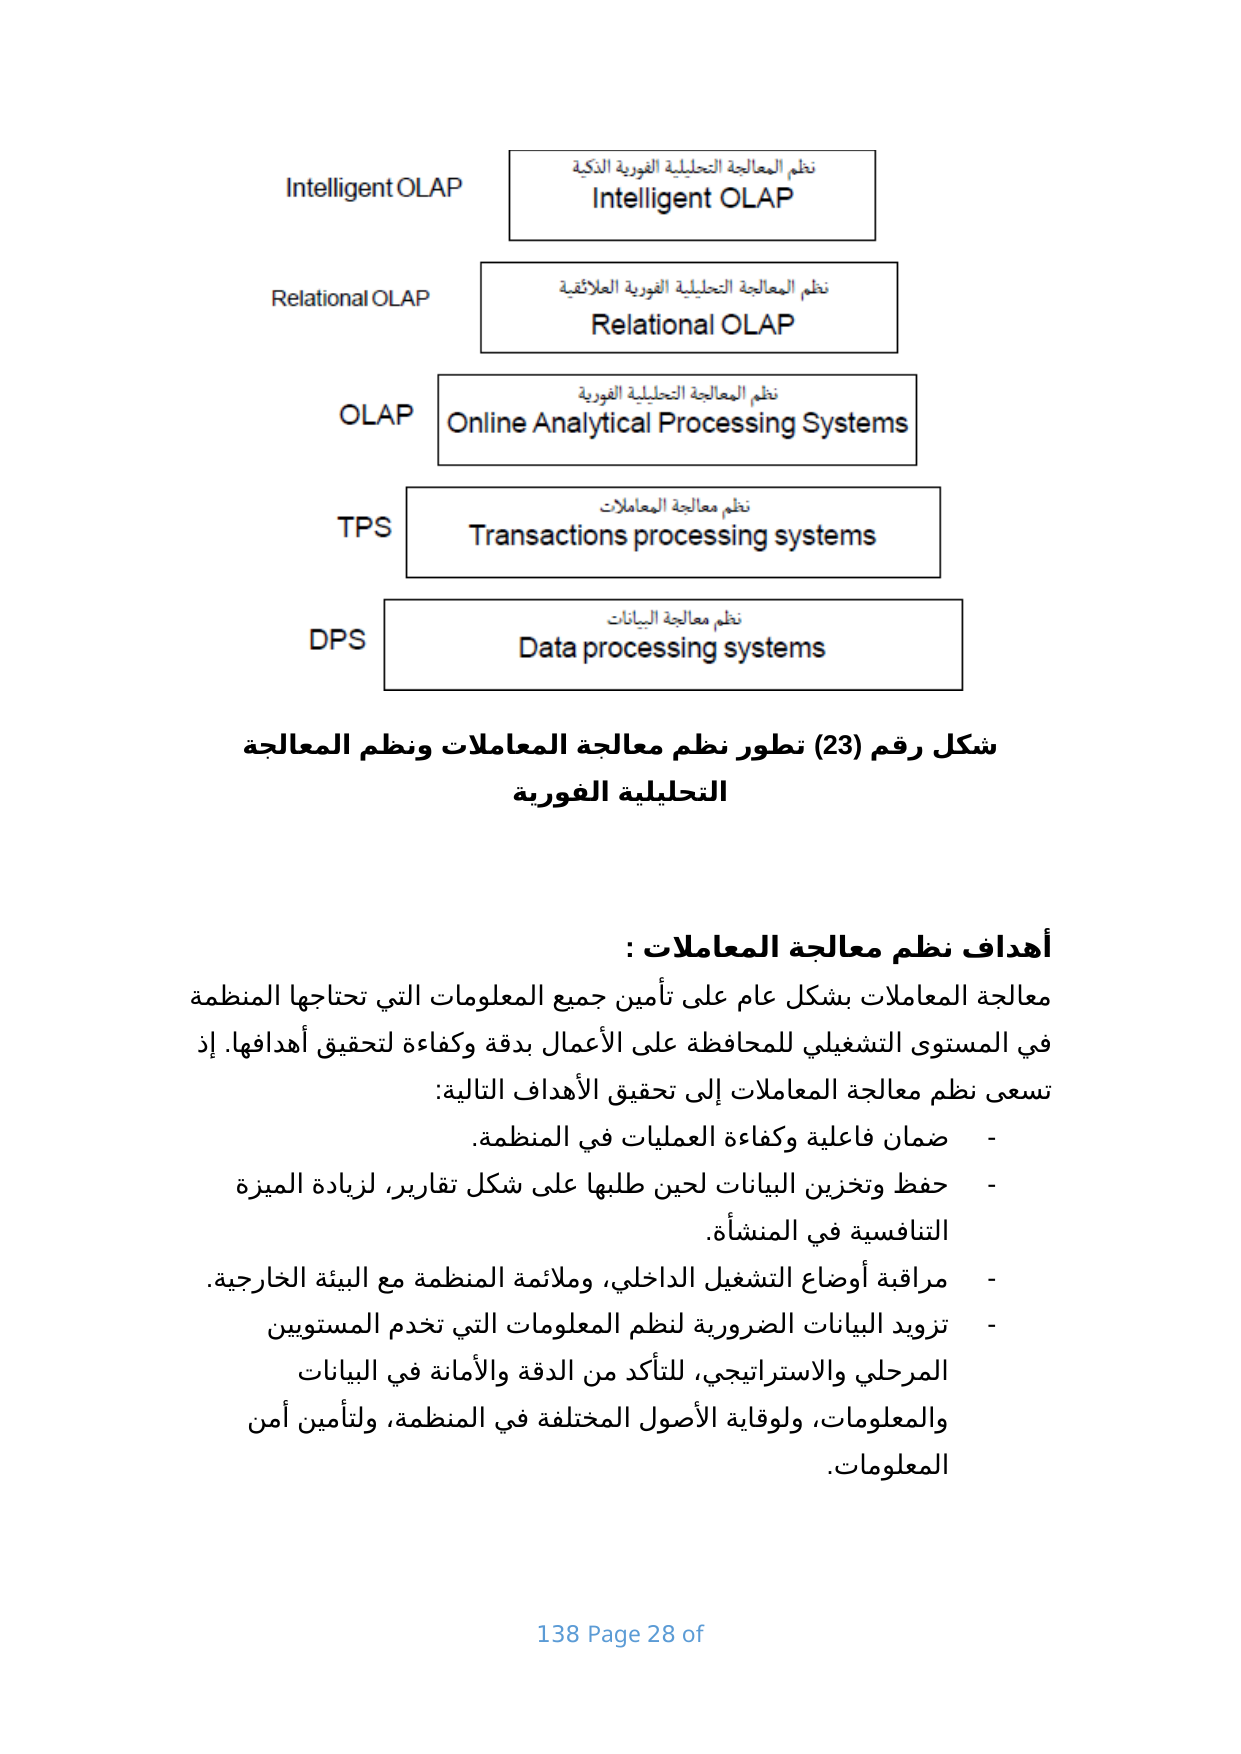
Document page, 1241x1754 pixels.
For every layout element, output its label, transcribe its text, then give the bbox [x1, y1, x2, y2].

text أهداف نظم معالجة المعاملات : [187, 930, 1053, 964]
list مراقبة أوضاع التشغيل الداخلي، وملائمة المنظمة مع البيئة الخارجية. [187, 1262, 987, 1293]
text شكل رقم (23) تطور نظم معالجة المعاملات ونظم المعالجة التحليلية الفورية [187, 729, 1053, 807]
picture [269, 150, 965, 691]
list ضمان فاعلية وكفاءة العمليات في المنظمة. [187, 1121, 987, 1152]
list حفظ وتخزين البيانات لحين طلبها على شكل تقارير، لزيادة الميزة التنافسية في المنشأة. [187, 1168, 987, 1246]
list تزويد البيانات الضرورية لنظم المعلومات التي تخدم المستويين المرحلي والاستراتيجي، للتأكد من الدقة والأمانة في البيانات والمعلومات، ولوقاية الأصول المختلفة في المنظمة، ولتأمين أمن المعلومات. [187, 1308, 987, 1480]
text معالجة المعاملات بشكل عام على تأمين جميع المعلومات التي تحتاجها المنظمة في المستوى التشغيلي للمحافظة على الأعمال بدقة وكفاءة لتحقيق أهدافها. إذ تسعى نظم معالجة المعاملات إلى تحقيق الأهداف التالية: [187, 980, 1053, 1105]
